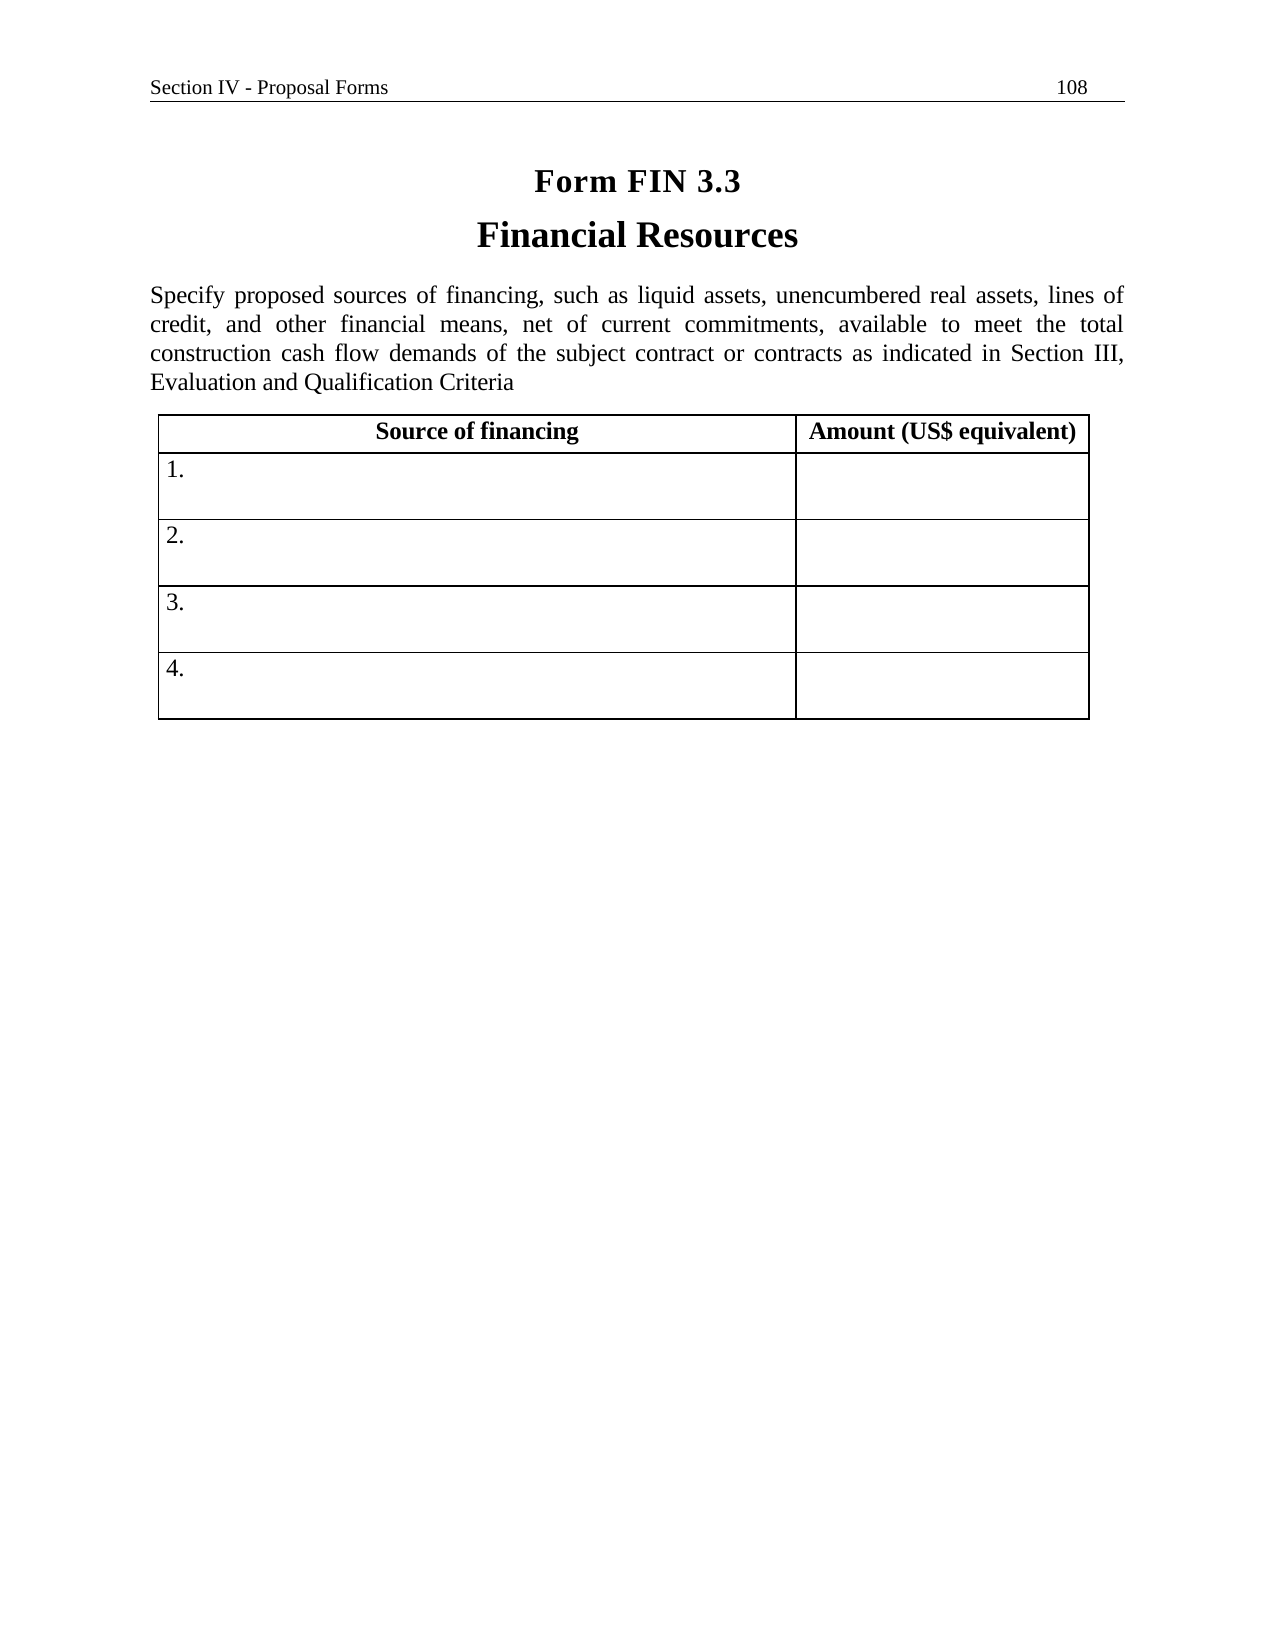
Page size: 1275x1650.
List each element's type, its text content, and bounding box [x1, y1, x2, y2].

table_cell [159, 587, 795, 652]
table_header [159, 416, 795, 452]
text Specify proposed sources of financing, such as liquid assets, unencumbered real assets, lines of credit, and other financial means, net of current commitments, available to meet the total construction cash flow demands of the subject contract or contracts as indicated in Section III, Evaluation and Qualification Criteria [150, 281, 1125, 396]
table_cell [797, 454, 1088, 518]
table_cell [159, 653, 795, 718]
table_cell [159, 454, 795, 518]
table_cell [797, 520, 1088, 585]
text Financial Resources [150, 212, 1125, 256]
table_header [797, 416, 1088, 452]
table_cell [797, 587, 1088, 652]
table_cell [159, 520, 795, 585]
text Form FIN 3.3 [150, 150, 1125, 200]
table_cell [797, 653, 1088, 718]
